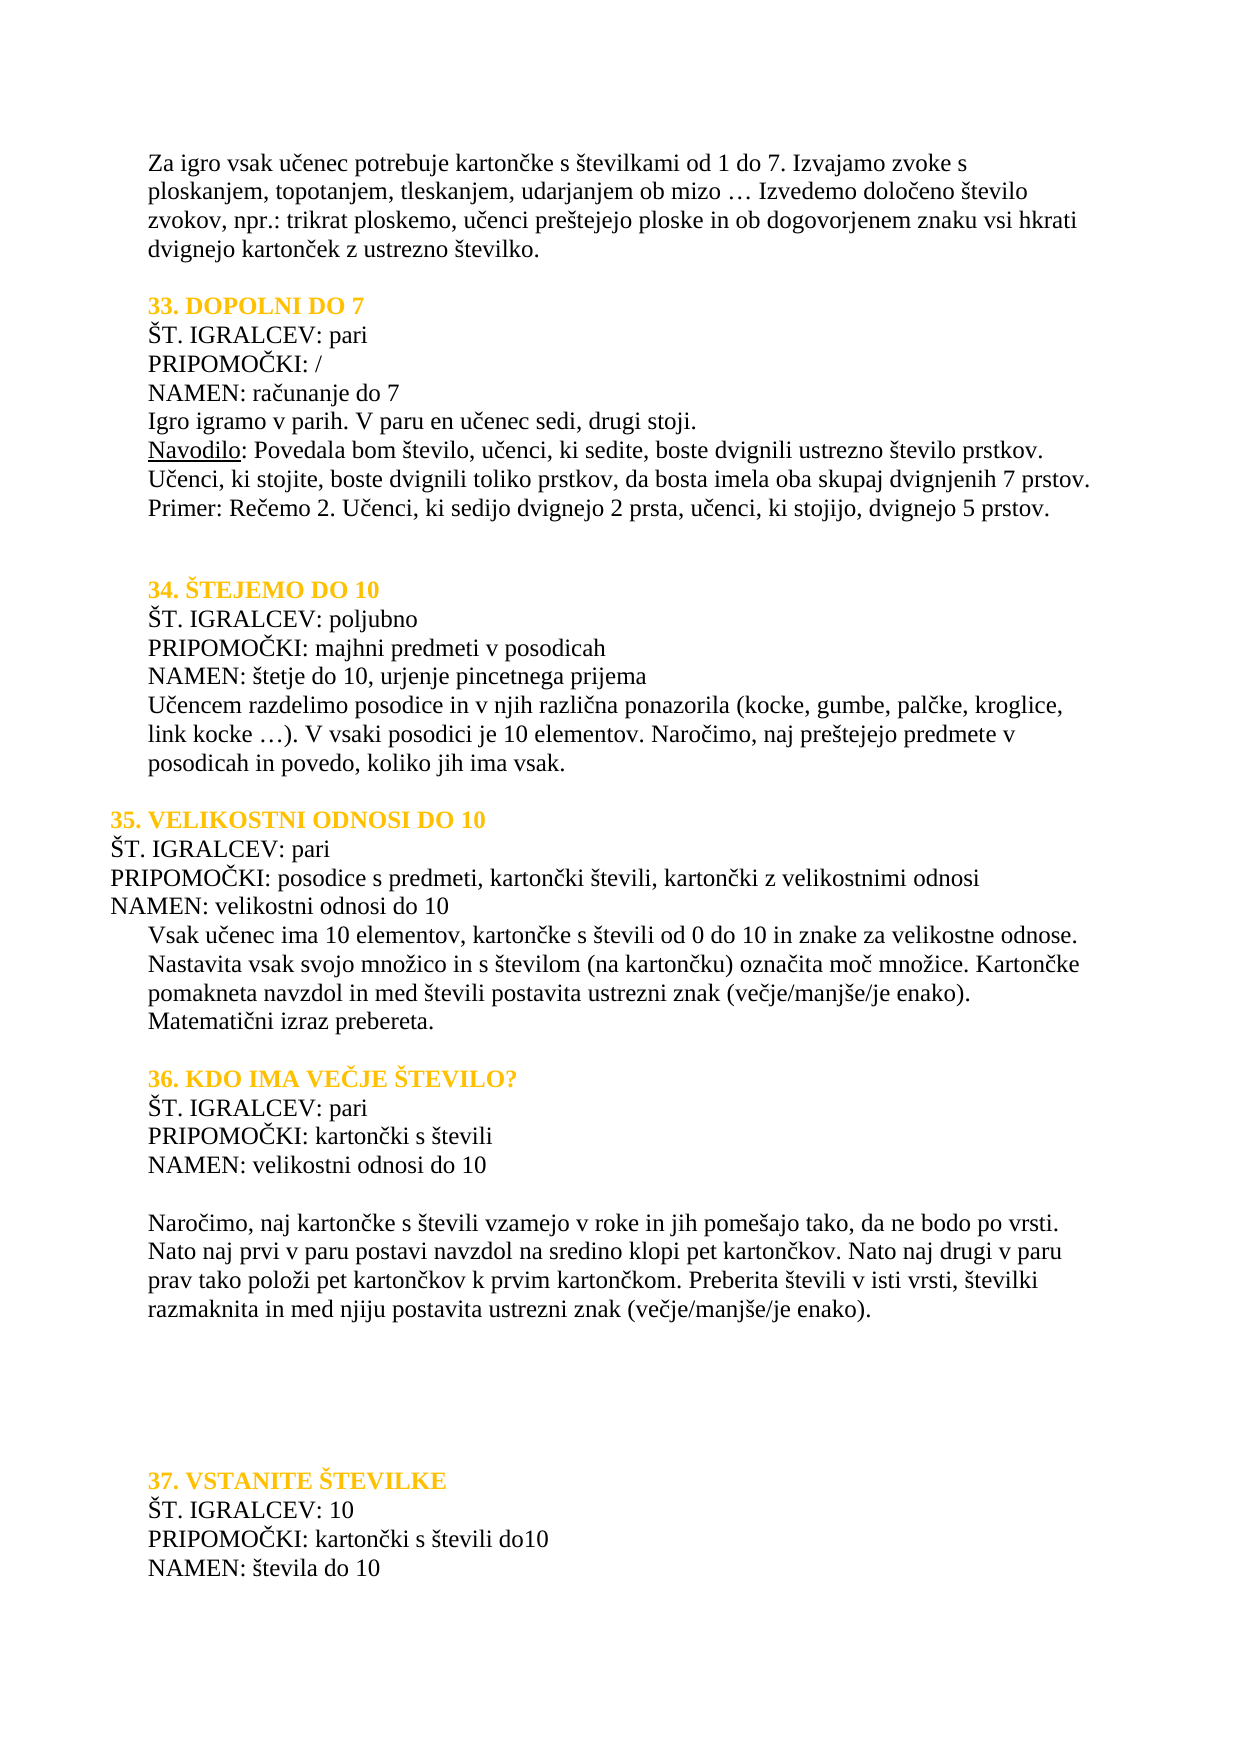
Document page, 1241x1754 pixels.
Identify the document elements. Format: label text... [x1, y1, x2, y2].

text ŠT. IGRALCEV: poljubno [148, 604, 1093, 633]
text ŠT. IGRALCEV: 10 [148, 1495, 1093, 1524]
text 37. VSTANITE ŠTEVILKE [148, 1466, 1093, 1495]
text Za igro vsak učenec potrebuje kartončke s številkami od 1 do 7. Izvajamo zvoke s ploskanjem, topotanjem, tleskanjem, udarjanjem ob mizo … Izvedemo določeno število zvokov, npr.: trikrat ploskemo, učenci preštejejo ploske in ob dogovorjenem znaku vsi hkrati dvignejo kartonček z ustrezno številko. [148, 148, 1093, 263]
text PRIPOMOČKI: posodice s predmeti, kartončki števili, kartončki z velikostnimi odnosi [110, 863, 1093, 891]
text Naročimo, naj kartončke s števili vzamejo v roke in jih pomešajo tako, da ne bodo po vrsti. Nato naj prvi v paru postavi navzdol na sredino klopi pet kartončkov. Nato naj drugi v paru prav tako položi pet kartončkov k prvim kartončkom. Preberita števili v isti vrsti, številki razmaknita in med njiju postavita ustrezni znak (večje/manjše/je enako). [148, 1208, 1093, 1323]
text 36. KDO IMA VEČJE ŠTEVILO? [148, 1064, 1093, 1093]
text PRIPOMOČKI: kartončki s števili do10 [148, 1524, 1093, 1553]
text Primer: Rečemo 2. Učenci, ki sedijo dvignejo 2 prsta, učenci, ki stojijo, dvignejo 5 prstov. [148, 493, 1093, 521]
text Navodilo: Povedala bom število, učenci, ki sedite, boste dvignili ustrezno število prstkov. Učenci, ki stojite, boste dvignili toliko prstkov, da bosta imela oba skupaj dvignjenih 7 prstov. [148, 435, 1093, 493]
text NAMEN: štetje do 10, urjenje pincetnega prijema [148, 661, 1093, 690]
text PRIPOMOČKI: kartončki s števili [148, 1121, 1093, 1150]
text NAMEN: števila do 10 [148, 1553, 1093, 1581]
text 34. ŠTEJEMO DO 10 [148, 575, 1093, 604]
text 33. DOPOLNI DO 7 [148, 291, 1093, 320]
text Vsak učenec ima 10 elementov, kartončke s števili od 0 do 10 in znake za velikostne odnose. Nastavita vsak svojo množico in s številom (na kartončku) označita moč množice. Kartončke pomakneta navzdol in med števili postavita ustrezni znak (večje/manjše/je enako). Matematični izraz prebereta. [148, 920, 1093, 1035]
text NAMEN: velikostni odnosi do 10 [110, 891, 1093, 920]
text 35. VELIKOSTNI ODNOSI DO 10 [110, 805, 1093, 834]
text ŠT. IGRALCEV: pari [148, 1093, 1093, 1121]
text NAMEN: računanje do 7 [148, 378, 1093, 406]
text ŠT. IGRALCEV: pari [110, 834, 1093, 863]
text ŠT. IGRALCEV: pari [148, 320, 1093, 349]
text Igro igramo v parih. V paru en učenec sedi, drugi stoji. [148, 406, 1093, 435]
text PRIPOMOČKI: / [148, 349, 1093, 378]
text Učencem razdelimo posodice in v njih različna ponazorila (kocke, gumbe, palčke, kroglice, link kocke …). V vsaki posodici je 10 elementov. Naročimo, naj preštejejo predmete v posodicah in povedo, koliko jih ima vsak. [148, 690, 1093, 776]
text PRIPOMOČKI: majhni predmeti v posodicah [148, 633, 1093, 661]
text NAMEN: velikostni odnosi do 10 [148, 1150, 1093, 1179]
